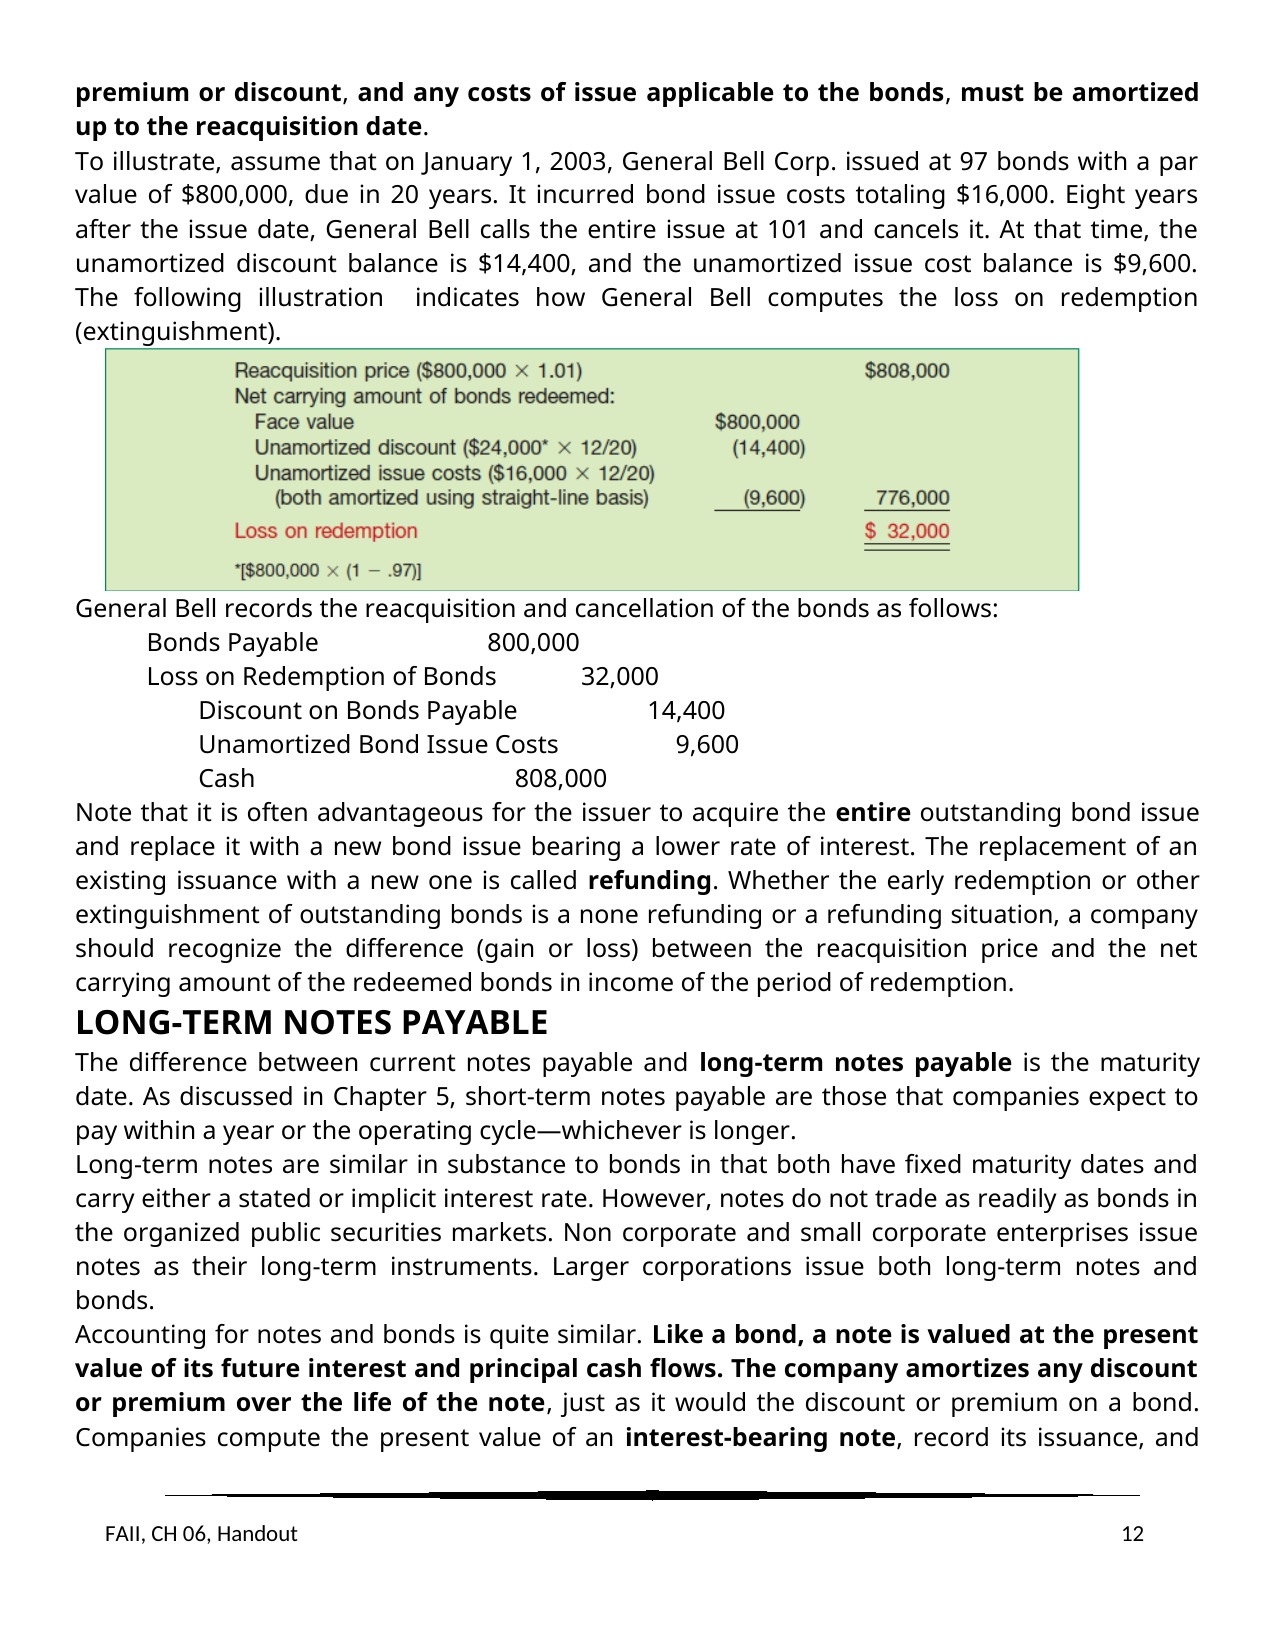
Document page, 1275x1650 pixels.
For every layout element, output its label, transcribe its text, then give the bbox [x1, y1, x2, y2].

text The difference between current notes payable and long-term notes payable is the maturity date. As discussed in Chapter 5, short-term notes payable are those that companies expect to pay within a year or the operating cycle—whichever is longer. [75, 1044, 1200, 1147]
text Note that it is often advantageous for the issuer to acquire the entire outstanding bond issue and replace it with a new bond issue bearing a lower rate of interest. The replacement of an existing issuance with a new one is called refunding. Whether the early redemption or other extinguishment of outstanding bonds is a none refunding or a refunding situation, a company should recognize the difference (gain or loss) between the reacquisition price and the net carrying amount of the redeemed bonds in income of the period of redemption. [75, 795, 1200, 999]
text Bonds Payable 800,000 [75, 624, 1200, 658]
text Discount on Bonds Payable 14,400 [75, 692, 1200, 727]
text Cash 808,000 [75, 761, 1200, 795]
text LONG-TERM NOTES PAYABLE [75, 999, 1200, 1044]
text To illustrate, assume that on January 1, 2003, General Bell Corp. issued at 97 bonds with a par value of $800,000, due in 20 years. It incurred bond issue costs totaling $16,000. Eight years after the issue date, General Bell calls the entire issue at 101 and cancels it. At that time, the unamortized discount balance is $14,400, and the unamortized issue cost balance is $9,600. The following illustration indicates how General Bell computes the loss on redemption (extinguishment). [75, 143, 1200, 347]
text Unamortized Bond Issue Costs 9,600 [75, 727, 1200, 761]
text General Bell records the reacquisition and cancellation of the bonds as follows: [75, 590, 1200, 624]
text Long-term notes are similar in substance to bonds in that both have fixed maturity dates and carry either a stated or implicit interest rate. However, notes do not trade as readily as bonds in the organized public securities markets. Non corporate and small corporate enterprises issue notes as their long-term instruments. Larger corporations issue both long-term notes and bonds. [75, 1147, 1200, 1317]
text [75, 1317, 1200, 1453]
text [75, 75, 1200, 143]
text Loss on Redemption of Bonds 32,000 [75, 658, 1200, 692]
